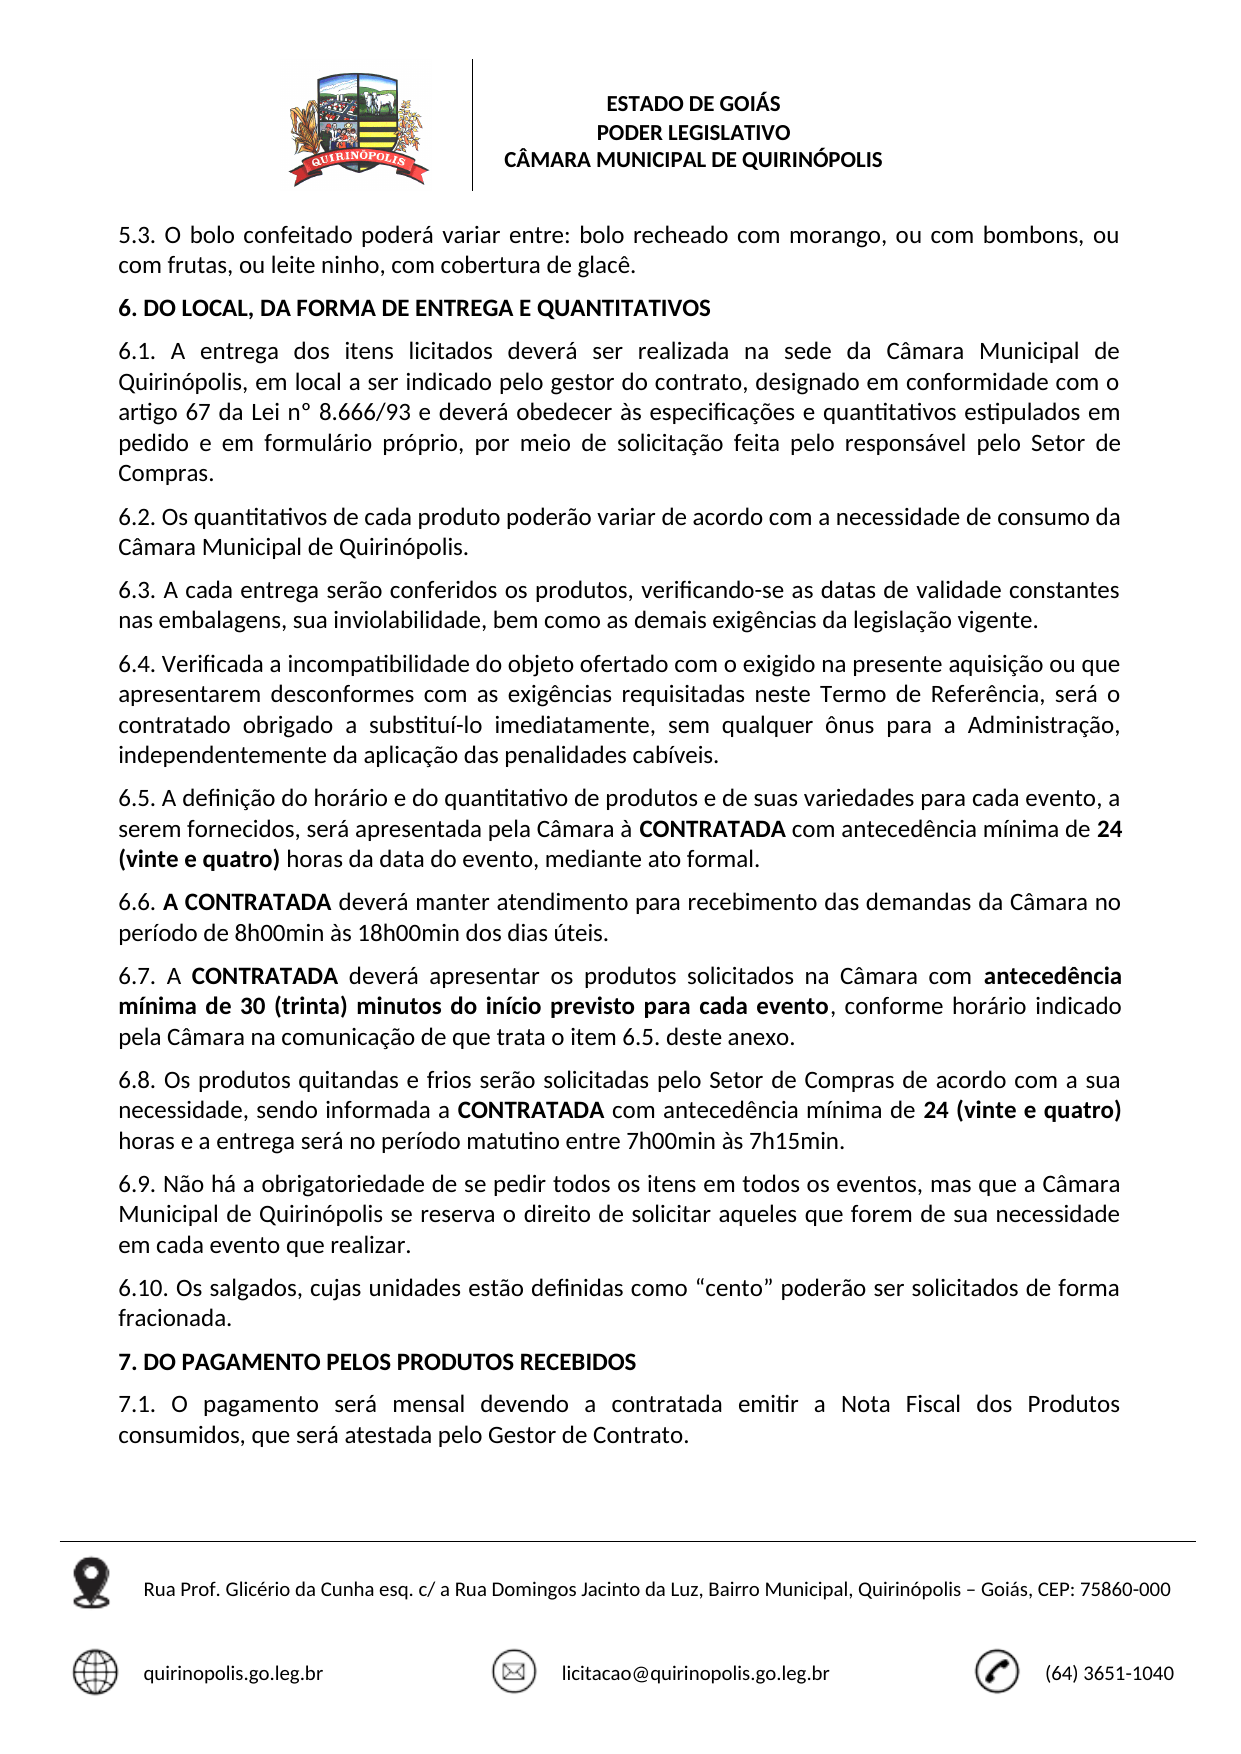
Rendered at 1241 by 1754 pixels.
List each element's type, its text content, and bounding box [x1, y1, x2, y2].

text 6.1. A entrega dos itens licitados deverá ser realizada na sede da Câmara Municipal de Quirinópolis, em local a ser indicado pelo gestor do contrato, designado em conformidade com o artigo 67 da Lei nº 8.666/93 e deverá obedecer às especificações e quantitativos estipulados em pedido e em formulário próprio, por meio de solicitação feita pelo responsável pelo Setor de Compras. [118, 336, 1122, 488]
text 6.3. A cada entrega serão conferidos os produtos, verificando-se as datas de validade constantes nas embalagens, sua inviolabilidade, bem como as demais exigências da legislação vigente. [118, 574, 1122, 635]
text 6.2. Os quantitativos de cada produto poderão variar de acordo com a necessidade de consumo da Câmara Municipal de Quirinópolis. [118, 501, 1122, 562]
picture [279, 59, 433, 191]
text 7. DO PAGAMENTO PELOS PRODUTOS RECEBIDOS [118, 1346, 1122, 1376]
text 6.6. A CONTRATADA deverá manter atendimento para recebimento das demandas da Câmara no período de 8h00min às 18h00min dos dias úteis. [118, 886, 1122, 947]
text 6.10. Os salgados, cujas unidades estão definidas como “cento” poderão ser solicitados de forma fracionada. [118, 1272, 1122, 1333]
text 6.4. Verificada a incompatibilidade do objeto ofertado com o exigido na presente aquisição ou que apresentarem desconformes com as exigências requisitadas neste Termo de Referência, será o contratado obrigado a substituí-lo imediatamente, sem qualquer ônus para a Administração, independentemente da aplicação das penalidades cabíveis. [118, 648, 1122, 770]
text 6.9. Não há a obrigatoriedade de se pedir todos os itens em todos os eventos, mas que a Câmara Municipal de Quirinópolis se reserva o direito de solicitar aqueles que forem de sua necessidade em cada evento que realizar. [118, 1168, 1122, 1259]
text 6.8. Os produtos quitandas e frios serão solicitadas pelo Setor de Compras de acordo com a sua necessidade, sendo informada a CONTRATADA com antecedência mínima de 24 (vinte e quatro) horas e a entrega será no período matutino entre 7h00min às 7h15min. [118, 1064, 1122, 1156]
text 6.7. A CONTRATADA deverá apresentar os produtos solicitados na Câmara com antecedência mínima de 30 (trinta) minutos do início previsto para cada evento, conforme horário indicado pela Câmara na comunicação de que trata o item 6.5. deste anexo. [118, 960, 1122, 1051]
text 6. DO LOCAL, DA FORMA DE ENTREGA E QUANTITATIVOS [118, 292, 1122, 323]
text 5.3. O bolo confeitado poderá variar entre: bolo recheado com morango, ou com bombons, ou com frutas, ou leite ninho, com cobertura de glacê. [118, 219, 1122, 280]
text 7.1. O pagamento será mensal devendo a contratada emitir a Nota Fiscal dos Produtos consumidos, que será atestada pelo Gestor de Contrato. [118, 1389, 1122, 1450]
text 6.5. A definição do horário e do quantitativo de produtos e de suas variedades para cada evento, a serem fornecidos, será apresentada pela Câmara à CONTRATADA com antecedência mínima de 24 (vinte e quatro) horas da data do evento, mediante ato formal. [118, 782, 1122, 874]
